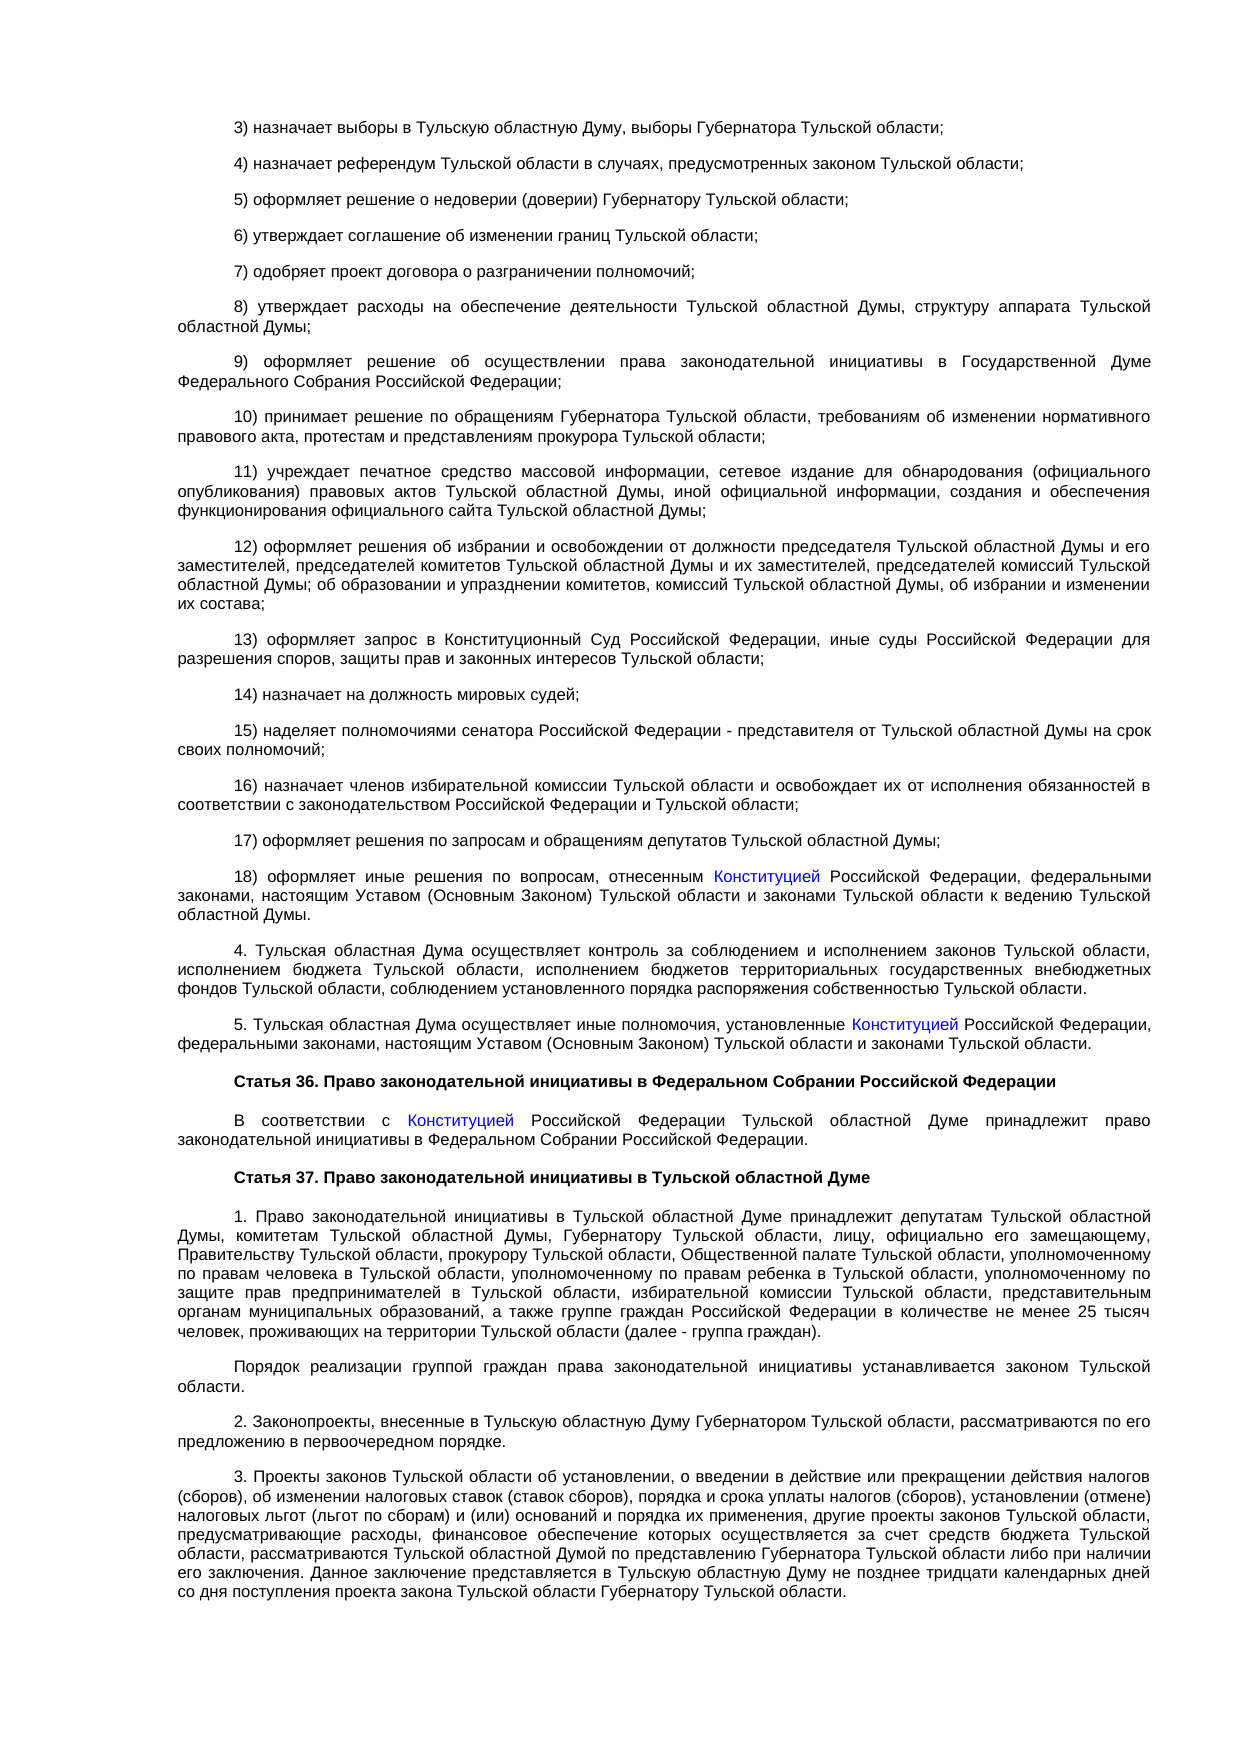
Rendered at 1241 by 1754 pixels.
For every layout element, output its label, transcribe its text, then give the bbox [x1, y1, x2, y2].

text 7) одобряет проект договора о разграничении полномочий; [177, 261, 1152, 281]
text Порядок реализации группой граждан права законодательной инициативы устанавливается законом Тульской области. [177, 1357, 1152, 1396]
text В соответствии с Конституцией Российской Федерации Тульской областной Думе принадлежит право законодательной инициативы в Федеральном Собрании Российской Федерации. [177, 1111, 1152, 1149]
text 5) оформляет решение о недоверии (доверии) Губернатору Тульской области; [177, 190, 1152, 209]
text 1. Право законодательной инициативы в Тульской областной Думе принадлежит депутатам Тульской областной Думы, комитетам Тульской областной Думы, Губернатору Тульской области, лицу, официально его замещающему, Правительству Тульской области, прокурору Тульской области, Общественной палате Тульской области, уполномоченному по правам человека в Тульской области, уполномоченному по правам ребенка в Тульской области, уполномоченному по защите прав предпринимателей в Тульской области, избирательной комиссии Тульской области, представительным органам муниципальных образований, а также группе граждан Российской Федерации в количестве не менее 25 тысяч человек, проживающих на территории Тульской области (далее - группа граждан). [177, 1206, 1152, 1341]
text 2. Законопроекты, внесенные в Тульскую областную Думу Губернатором Тульской области, рассматриваются по его предложению в первоочередном порядке. [177, 1412, 1152, 1451]
text 4. Тульская областная Дума осуществляет контроль за соблюдением и исполнением законов Тульской области, исполнением бюджета Тульской области, исполнением бюджетов территориальных государственных внебюджетных фондов Тульской области, соблюдением установленного порядка распоряжения собственностью Тульской области. [177, 941, 1152, 998]
text 18) оформляет иные решения по вопросам, отнесенным Конституцией Российской Федерации, федеральными законами, настоящим Уставом (Основным Законом) Тульской области и законами Тульской области к ведению Тульской областной Думы. [177, 866, 1152, 924]
text 17) оформляет решения по запросам и обращениям депутатов Тульской областной Думы; [177, 831, 1152, 850]
text Статья 37. Право законодательной инициативы в Тульской областной Думе [177, 1168, 1152, 1187]
text 3. Проекты законов Тульской области об установлении, о введении в действие или прекращении действия налогов (сборов), об изменении налоговых ставок (ставок сборов), порядка и срока уплаты налогов (сборов), установлении (отмене) налоговых льгот (льгот по сборам) и (или) оснований и порядка их применения, другие проекты законов Тульской области, предусматривающие расходы, финансовое обеспечение которых осуществляется за счет средств бюджета Тульской области, рассматриваются Тульской областной Думой по представлению Губернатора Тульской области либо при наличии его заключения. Данное заключение представляется в Тульскую областную Думу не позднее тридцати календарных дней со дня поступления проекта закона Тульской области Губернатору Тульской области. [177, 1467, 1152, 1601]
text 13) оформляет запрос в Конституционный Суд Российской Федерации, иные суды Российской Федерации для разрешения споров, защиты прав и законных интересов Тульской области; [177, 630, 1152, 668]
text 5. Тульская областная Дума осуществляет иные полномочия, установленные Конституцией Российской Федерации, федеральными законами, настоящим Уставом (Основным Законом) Тульской области и законами Тульской области. [177, 1015, 1152, 1053]
text 14) назначает на должность мировых судей; [177, 685, 1152, 704]
text 9) оформляет решение об осуществлении права законодательной инициативы в Государственной Думе Федерального Собрания Российской Федерации; [177, 352, 1152, 391]
text 8) утверждает расходы на обеспечение деятельности Тульской областной Думы, структуру аппарата Тульской областной Думы; [177, 297, 1152, 336]
text 10) принимает решение по обращениям Губернатора Тульской области, требованиям об изменении нормативного правового акта, протестам и представлениям прокурора Тульской области; [177, 407, 1152, 446]
text 11) учреждает печатное средство массовой информации, сетевое издание для обнародования (официального опубликования) правовых актов Тульской областной Думы, иной официальной информации, создания и обеспечения функционирования официального сайта Тульской областной Думы; [177, 462, 1152, 520]
text 3) назначает выборы в Тульскую областную Думу, выборы Губернатора Тульской области; [177, 118, 1152, 137]
text 4) назначает референдум Тульской области в случаях, предусмотренных законом Тульской области; [177, 154, 1152, 173]
text 16) назначает членов избирательной комиссии Тульской области и освобождает их от исполнения обязанностей в соответствии с законодательством Российской Федерации и Тульской области; [177, 776, 1152, 814]
text 6) утверждает соглашение об изменении границ Тульской области; [177, 226, 1152, 245]
text 15) наделяет полномочиями сенатора Российской Федерации - представителя от Тульской областной Думы на срок своих полномочий; [177, 721, 1152, 759]
text Статья 36. Право законодательной инициативы в Федеральном Собрании Российской Федерации [177, 1072, 1152, 1091]
text 12) оформляет решения об избрании и освобождении от должности председателя Тульской областной Думы и его заместителей, председателей комитетов Тульской областной Думы и их заместителей, председателей комиссий Тульской областной Думы; об образовании и упразднении комитетов, комиссий Тульской областной Думы, об избрании и изменении их состава; [177, 536, 1152, 613]
